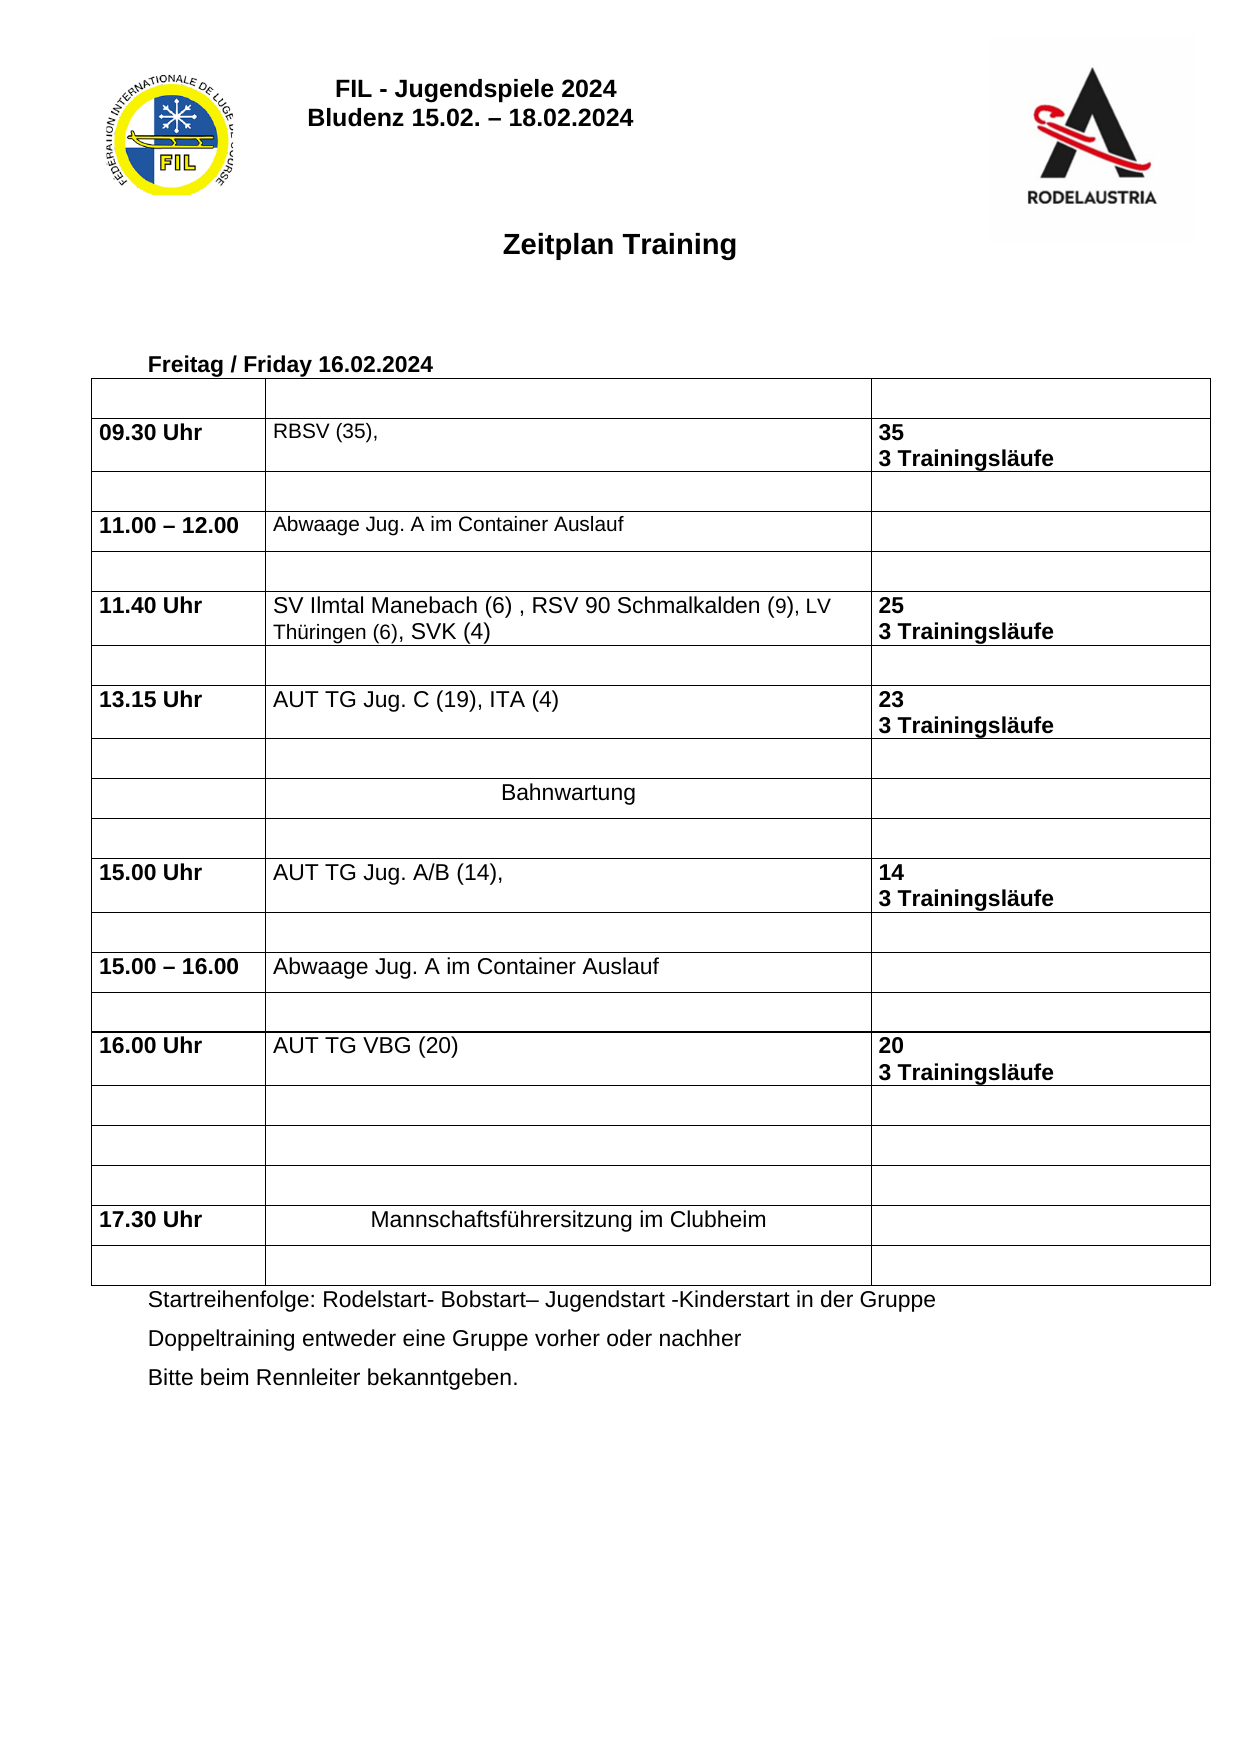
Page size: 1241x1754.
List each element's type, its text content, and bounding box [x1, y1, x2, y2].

table_cell [266, 1166, 871, 1205]
table_cell [92, 1166, 265, 1205]
subtitle Freitag / Friday 16.02.2024 [148, 351, 1093, 378]
table_cell [872, 1126, 1210, 1165]
table_cell AUT TG Jug. A/B (14), [266, 859, 871, 912]
table_cell [872, 646, 1210, 684]
table_cell AUT TG VBG (20) [266, 1033, 871, 1085]
text Startreihenfolge: Rodelstart- Bobstart– Jugendstart -Kinderstart in der Gruppe [148, 1286, 1093, 1312]
table_cell [872, 819, 1210, 858]
table_cell RBSV (35), [266, 419, 871, 471]
table_cell [872, 512, 1210, 551]
table_cell 14 3 Trainingsläufe [872, 859, 1210, 912]
table_cell 17.30 Uhr [92, 1206, 265, 1245]
table_cell [92, 913, 265, 952]
table_cell 16.00 Uhr [92, 1033, 265, 1085]
table_header [92, 379, 265, 417]
table_cell 25 3 Trainingsläufe [872, 592, 1210, 645]
table_cell SV Ilmtal Manebach (6) , RSV 90 Schmalkalden (9), LV Thüringen (6), SVK (4) [266, 592, 871, 645]
table_cell 20 3 Trainingsläufe [872, 1033, 1210, 1085]
table_cell Mannschaftsführersitzung im Clubheim [266, 1206, 871, 1245]
table_cell [266, 472, 871, 511]
table_cell [266, 993, 871, 1031]
table_cell [92, 1126, 265, 1165]
table_cell 15.00 – 16.00 [92, 953, 265, 992]
table_cell 35 3 Trainingsläufe [872, 419, 1210, 471]
table_cell [92, 646, 265, 684]
table_cell 09.30 Uhr [92, 419, 265, 471]
table_cell [872, 1206, 1210, 1245]
table_cell [266, 552, 871, 591]
table_cell [872, 1166, 1210, 1205]
table_cell [92, 993, 265, 1031]
table_cell [872, 1086, 1210, 1125]
table_cell [872, 1246, 1210, 1285]
table_cell Abwaage Jug. A im Container Auslauf [266, 953, 871, 992]
table_cell [92, 552, 265, 591]
table_cell AUT TG Jug. C (19), ITA (4) [266, 686, 871, 738]
table_cell 11.40 Uhr [92, 592, 265, 645]
table_cell 23 3 Trainingsläufe [872, 686, 1210, 738]
table_header [872, 379, 1210, 417]
text Bitte beim Rennleiter bekanntgeben. [148, 1363, 1093, 1390]
table_cell [872, 779, 1210, 818]
table_cell [92, 779, 265, 818]
text Zeitplan Training [148, 227, 1093, 260]
table_cell Bahnwartung [266, 779, 871, 818]
table_cell 15.00 Uhr [92, 859, 265, 912]
table_cell 13.15 Uhr [92, 686, 265, 738]
table_cell [872, 993, 1210, 1031]
table_cell [92, 472, 265, 511]
table_cell [266, 1126, 871, 1165]
table_cell [92, 1086, 265, 1125]
table_cell [872, 472, 1210, 511]
table_cell [872, 913, 1210, 952]
table_cell [872, 552, 1210, 591]
table_cell [266, 913, 871, 952]
table_header [266, 379, 871, 417]
table_cell Abwaage Jug. A im Container Auslauf [266, 512, 871, 551]
table_cell [92, 819, 265, 858]
table_cell 11.00 – 12.00 [92, 512, 265, 551]
table_cell [92, 1246, 265, 1285]
table_cell [266, 1246, 871, 1285]
table_cell [266, 739, 871, 778]
table_cell [872, 739, 1210, 778]
table_cell [266, 1086, 871, 1125]
text Doppeltraining entweder eine Gruppe vorher oder nachher [148, 1324, 1093, 1351]
table_cell [266, 646, 871, 684]
table_cell [92, 739, 265, 778]
picture [989, 35, 1196, 243]
table_cell [266, 819, 871, 858]
table_cell [872, 953, 1210, 992]
picture [104, 74, 233, 194]
